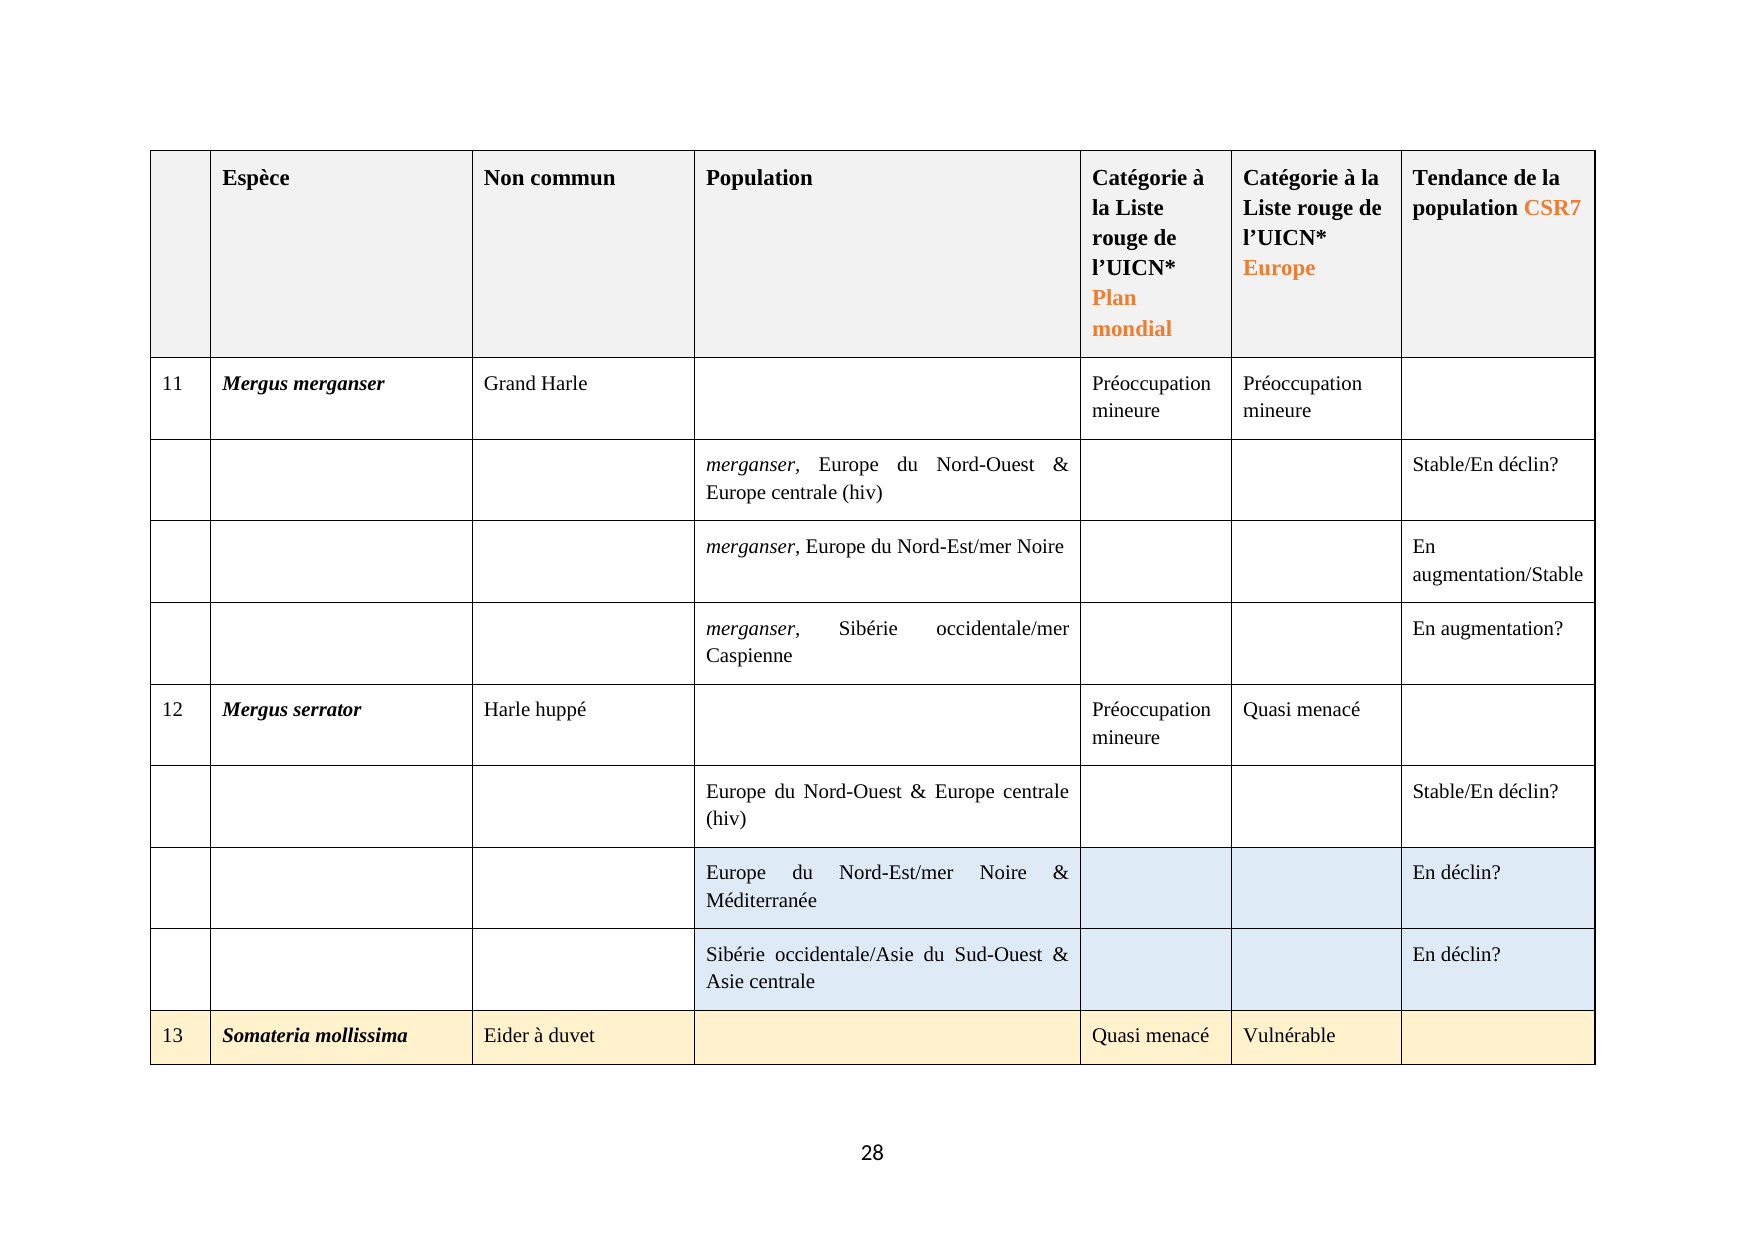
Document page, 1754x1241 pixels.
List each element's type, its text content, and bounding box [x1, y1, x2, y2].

table_cell [151, 440, 210, 520]
table_cell [151, 603, 210, 683]
table_cell [1232, 848, 1401, 928]
table_cell [473, 521, 694, 602]
table_cell [473, 440, 694, 520]
table_cell [1402, 1011, 1594, 1064]
table_cell merganser, Sibérie occidentale/mer Caspienne [695, 603, 1080, 683]
table_cell Stable/En déclin? [1402, 766, 1594, 847]
table_cell [1232, 440, 1401, 520]
table_cell merganser, Europe du Nord-Est/mer Noire [695, 521, 1080, 602]
table_cell [1081, 440, 1231, 520]
table_cell [1232, 603, 1401, 683]
table_cell Grand Harle [473, 358, 694, 439]
table_cell Préoccupation mineure [1081, 358, 1231, 439]
table_cell En augmentation/Stable [1402, 521, 1594, 602]
table_cell merganser, Europe du Nord-Ouest & Europe centrale (hiv) [695, 440, 1080, 520]
table_cell Harle huppé [473, 685, 694, 765]
table_header Catégorie à la Liste rouge de l’UICN* Plan mondial [1081, 151, 1231, 357]
table_cell [1232, 929, 1401, 1010]
table_cell [695, 1011, 1080, 1064]
table_cell [1081, 929, 1231, 1010]
table_cell [1402, 685, 1594, 765]
table_cell Eider à duvet [473, 1011, 694, 1064]
table_cell Quasi menacé [1232, 685, 1401, 765]
table_cell Stable/En déclin? [1402, 440, 1594, 520]
table_header Catégorie à la Liste rouge de l’UICN* Europe [1232, 151, 1401, 357]
table_cell [1081, 521, 1231, 602]
table_header Espèce [211, 151, 472, 357]
table_cell [211, 521, 472, 602]
table_cell Mergus serrator [211, 685, 472, 765]
table_header Tendance de la population CSR7 [1402, 151, 1594, 357]
table_cell [473, 848, 694, 928]
table_cell [1402, 358, 1594, 439]
table_cell 12 [151, 685, 210, 765]
table_cell [1081, 848, 1231, 928]
table_cell En déclin? [1402, 929, 1594, 1010]
table_cell [151, 848, 210, 928]
table_header Non commun [473, 151, 694, 357]
table_cell [211, 848, 472, 928]
table_cell [211, 440, 472, 520]
table_cell Sibérie occidentale/Asie du Sud-Ouest & Asie centrale [695, 929, 1080, 1010]
table_cell Mergus merganser [211, 358, 472, 439]
table_cell [1081, 603, 1231, 683]
table_cell [211, 603, 472, 683]
table_cell Europe du Nord-Ouest & Europe centrale (hiv) [695, 766, 1080, 847]
table_cell [1081, 766, 1231, 847]
table_cell [695, 685, 1080, 765]
table_cell 11 [151, 358, 210, 439]
table_cell En augmentation? [1402, 603, 1594, 683]
table_cell Europe du Nord-Est/mer Noire & Méditerranée [695, 848, 1080, 928]
table_cell Vulnérable [1232, 1011, 1401, 1064]
table_cell [151, 929, 210, 1010]
table_cell [211, 766, 472, 847]
table_cell [1232, 521, 1401, 602]
table_cell 13 [151, 1011, 210, 1064]
table_cell [695, 358, 1080, 439]
table_cell Somateria mollissima [211, 1011, 472, 1064]
table_cell [151, 521, 210, 602]
table_cell [211, 929, 472, 1010]
table_header Population [695, 151, 1080, 357]
table_cell Préoccupation mineure [1232, 358, 1401, 439]
table_cell [473, 929, 694, 1010]
table_cell En déclin? [1402, 848, 1594, 928]
table_cell Quasi menacé [1081, 1011, 1231, 1064]
table_cell [473, 766, 694, 847]
table_cell [1232, 766, 1401, 847]
table_cell Préoccupation mineure [1081, 685, 1231, 765]
table_cell [473, 603, 694, 683]
table_header [151, 151, 210, 357]
table_cell [151, 766, 210, 847]
